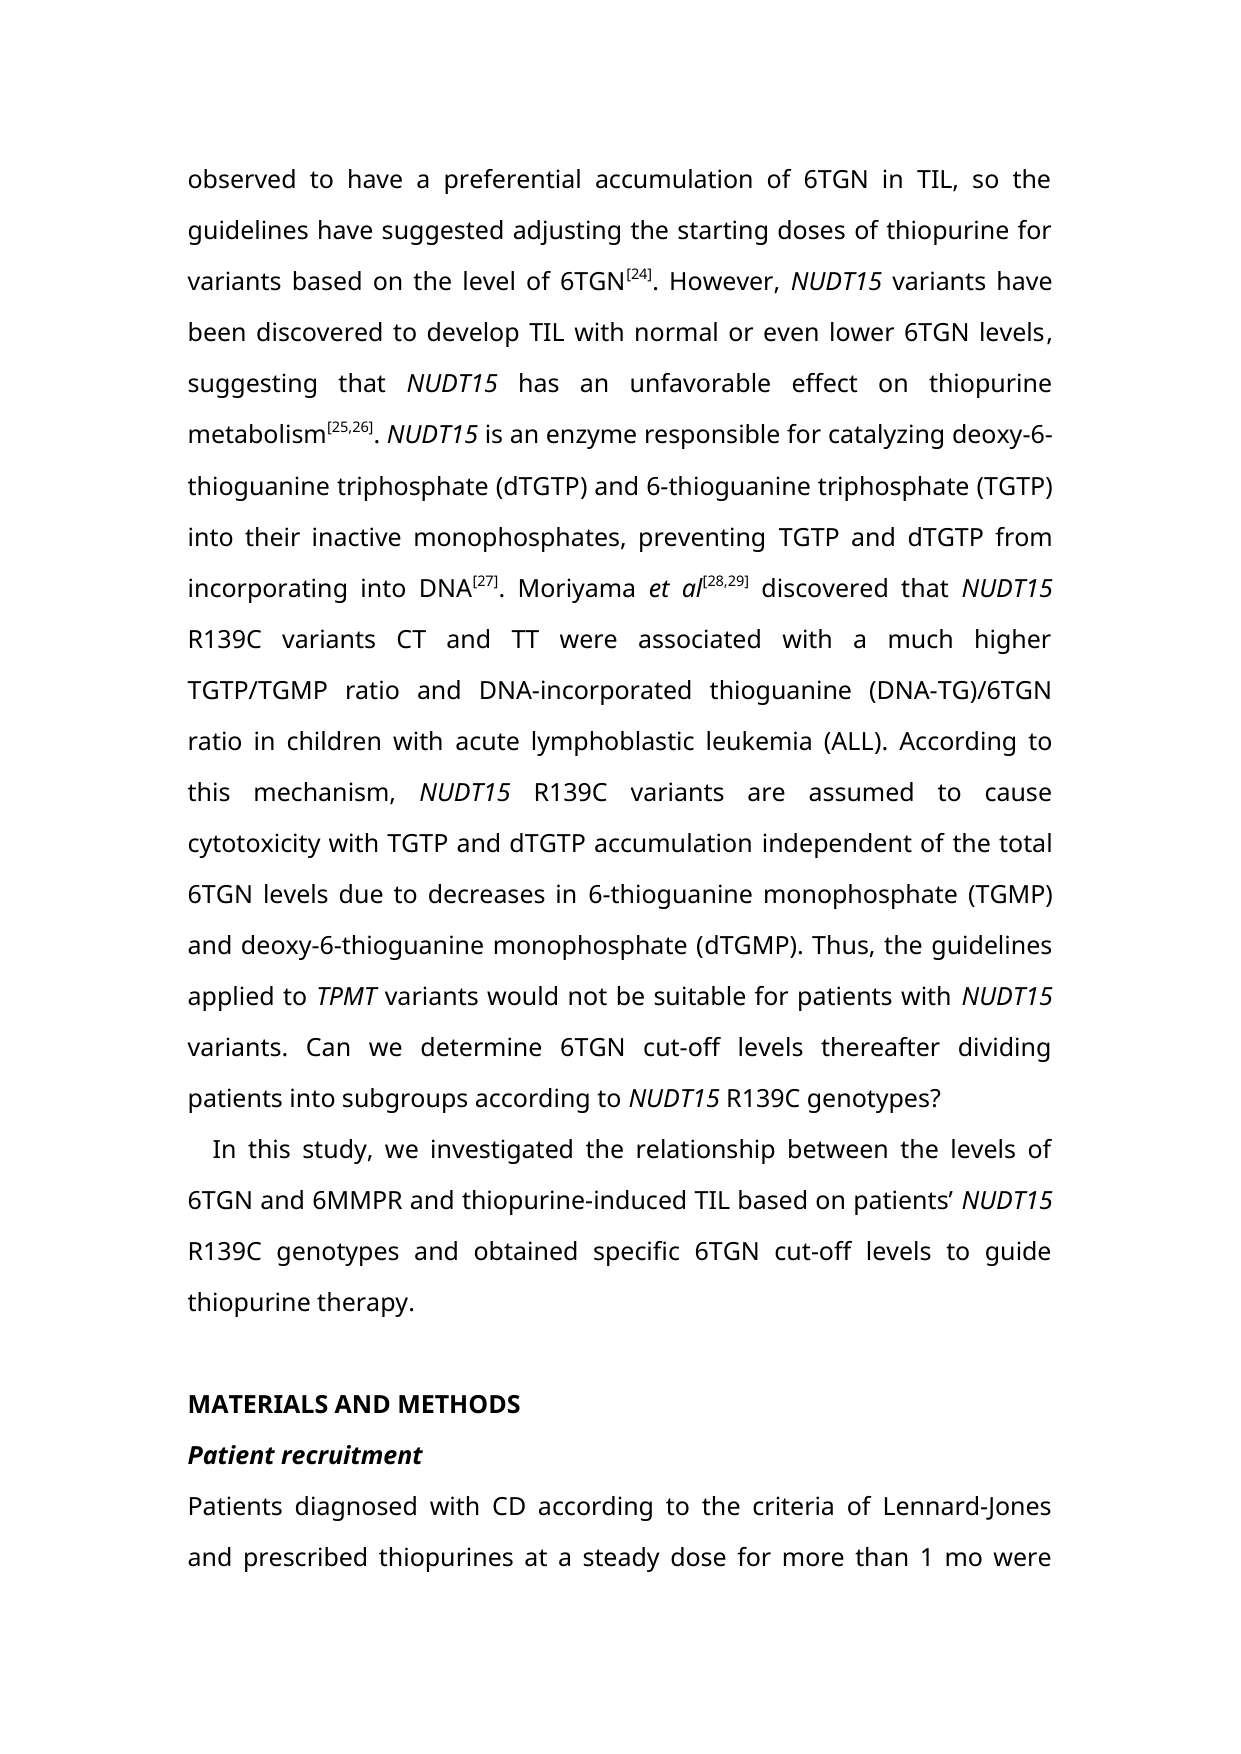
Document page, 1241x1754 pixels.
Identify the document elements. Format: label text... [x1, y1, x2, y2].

text In this study, we investigated the relationship between the levels of 6TGN and 6MMPR and thiopurine-induced TIL based on patients’ NUDT15 R139C genotypes and obtained specific 6TGN cut-off levels to guide thiopurine therapy. [187, 1132, 1053, 1319]
text Patient recruitment [187, 1438, 1053, 1472]
text MATERIALS AND METHODS [187, 1387, 1053, 1421]
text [187, 162, 1053, 1115]
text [187, 1489, 1053, 1574]
